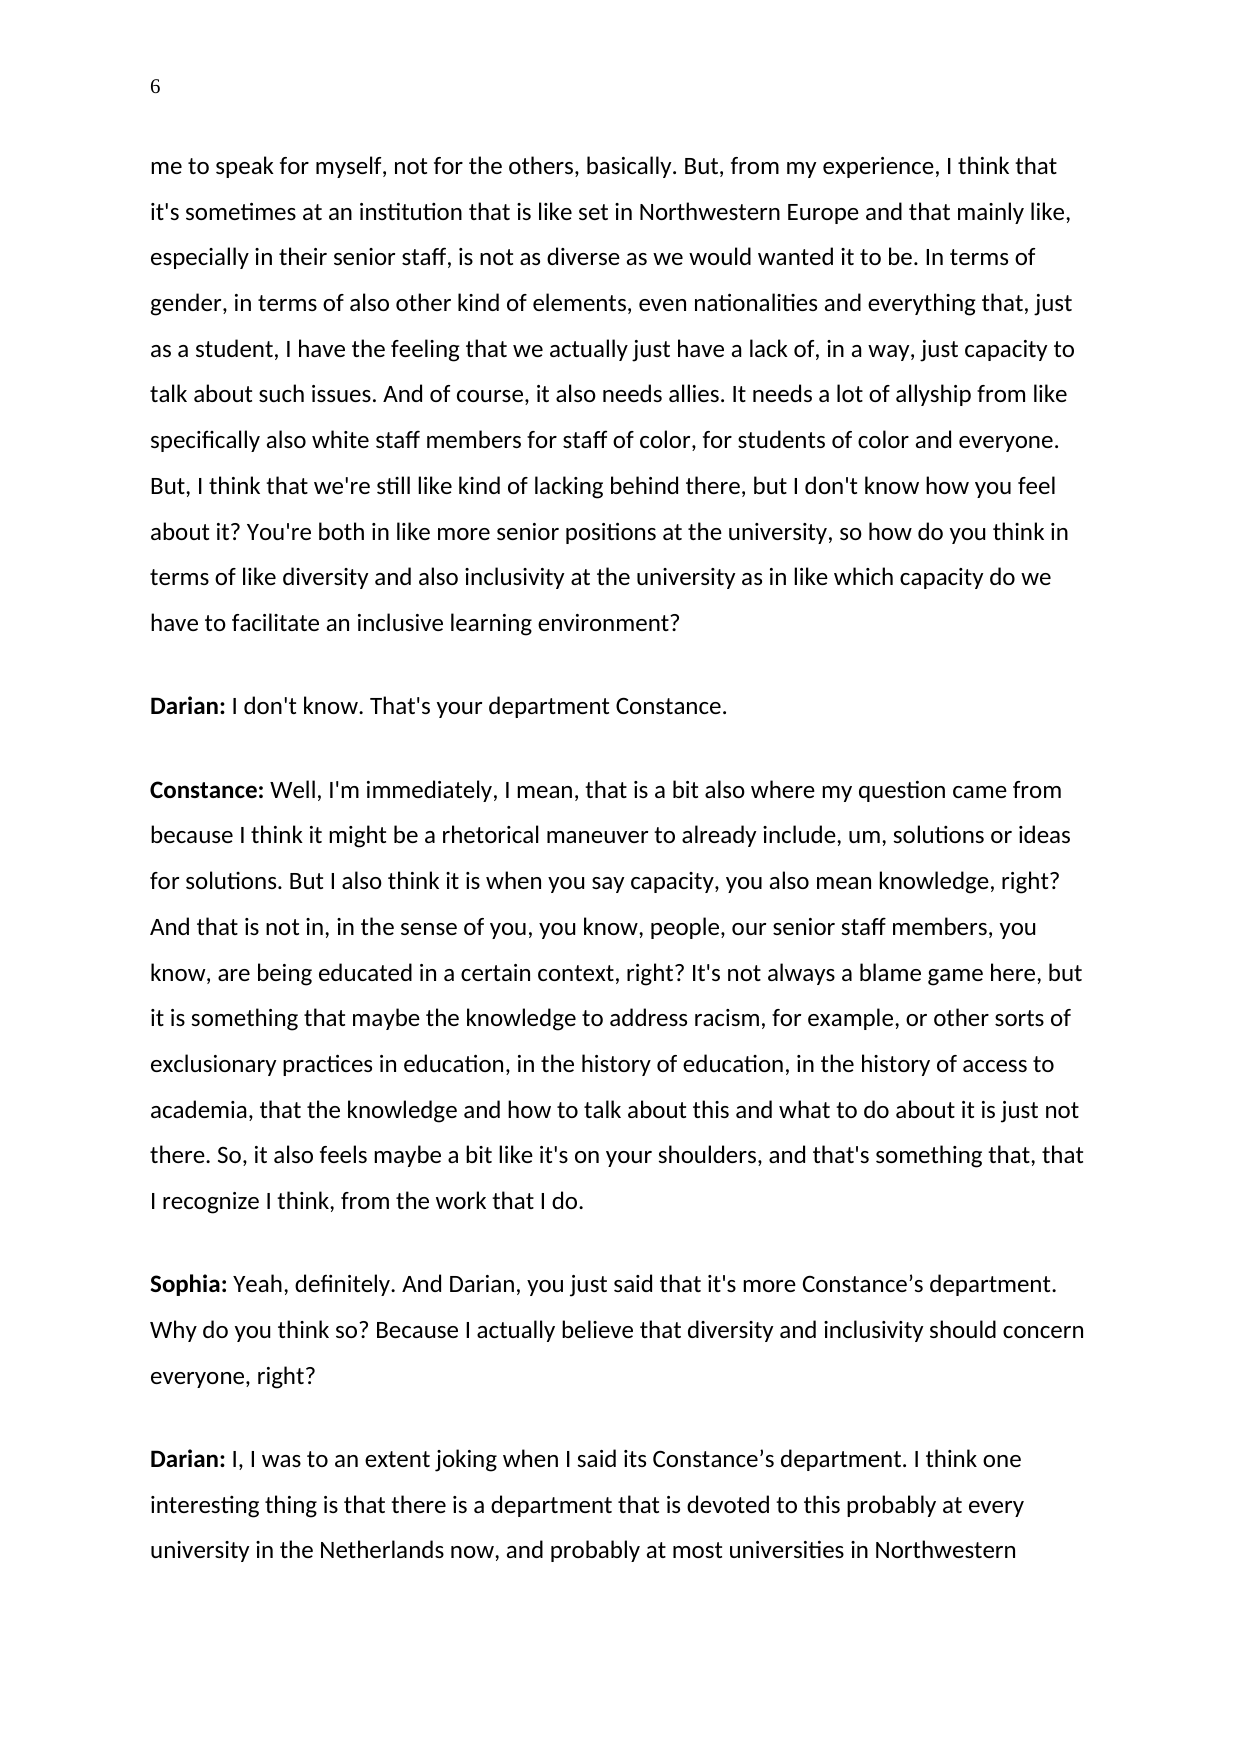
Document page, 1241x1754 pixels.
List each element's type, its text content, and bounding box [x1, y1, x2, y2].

text Sophia: Yeah, definitely. And Darian, you just said that it's more Constance’s department. Why do you think so? Because I actually believe that diversity and inclusivity should concern everyone, right? [150, 1268, 1090, 1391]
text Darian: I don't know. That's your department Constance. [150, 691, 1090, 721]
text Constance: Well, I'm immediately, I mean, that is a bit also where my question came from because I think it might be a rhetorical maneuver to already include, um, solutions or ideas for solutions. But I also think it is when you say capacity, you also mean knowledge, right? And that is not in, in the sense of you, you know, people, our senior staff members, you know, are being educated in a certain context, right? It's not always a blame game here, but it is something that maybe the knowledge to address racism, for example, or other sorts of exclusionary practices in education, in the history of education, in the history of access to academia, that the knowledge and how to talk about this and what to do about it is just not there. So, it also feels maybe a bit like it's on your shoulders, and that's something that, that I recognize I think, from the work that I do. [150, 774, 1090, 1216]
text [150, 1443, 1090, 1565]
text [150, 150, 1090, 638]
